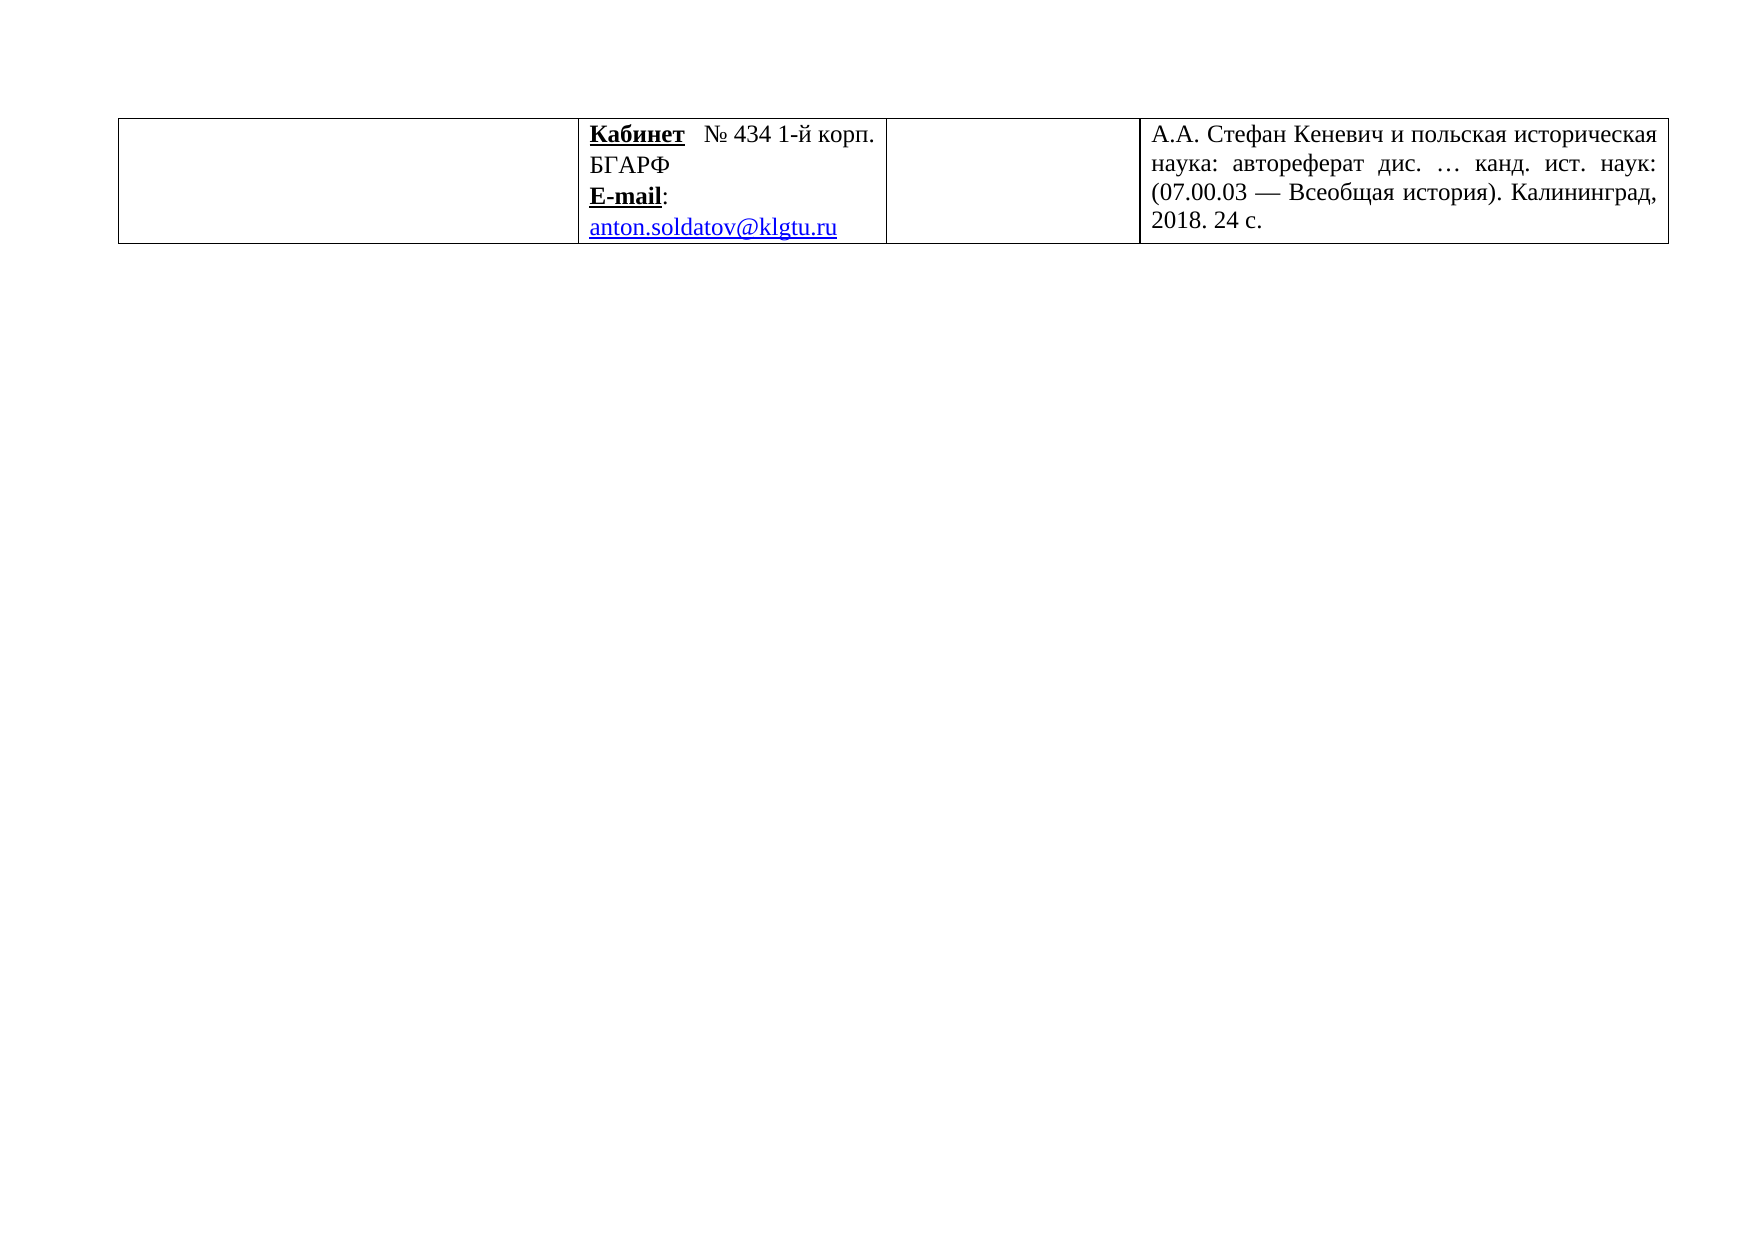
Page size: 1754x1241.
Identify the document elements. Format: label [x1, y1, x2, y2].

table_cell [119, 119, 578, 243]
table_cell [1141, 119, 1668, 243]
table_cell [887, 119, 1139, 243]
table_cell [579, 119, 886, 243]
